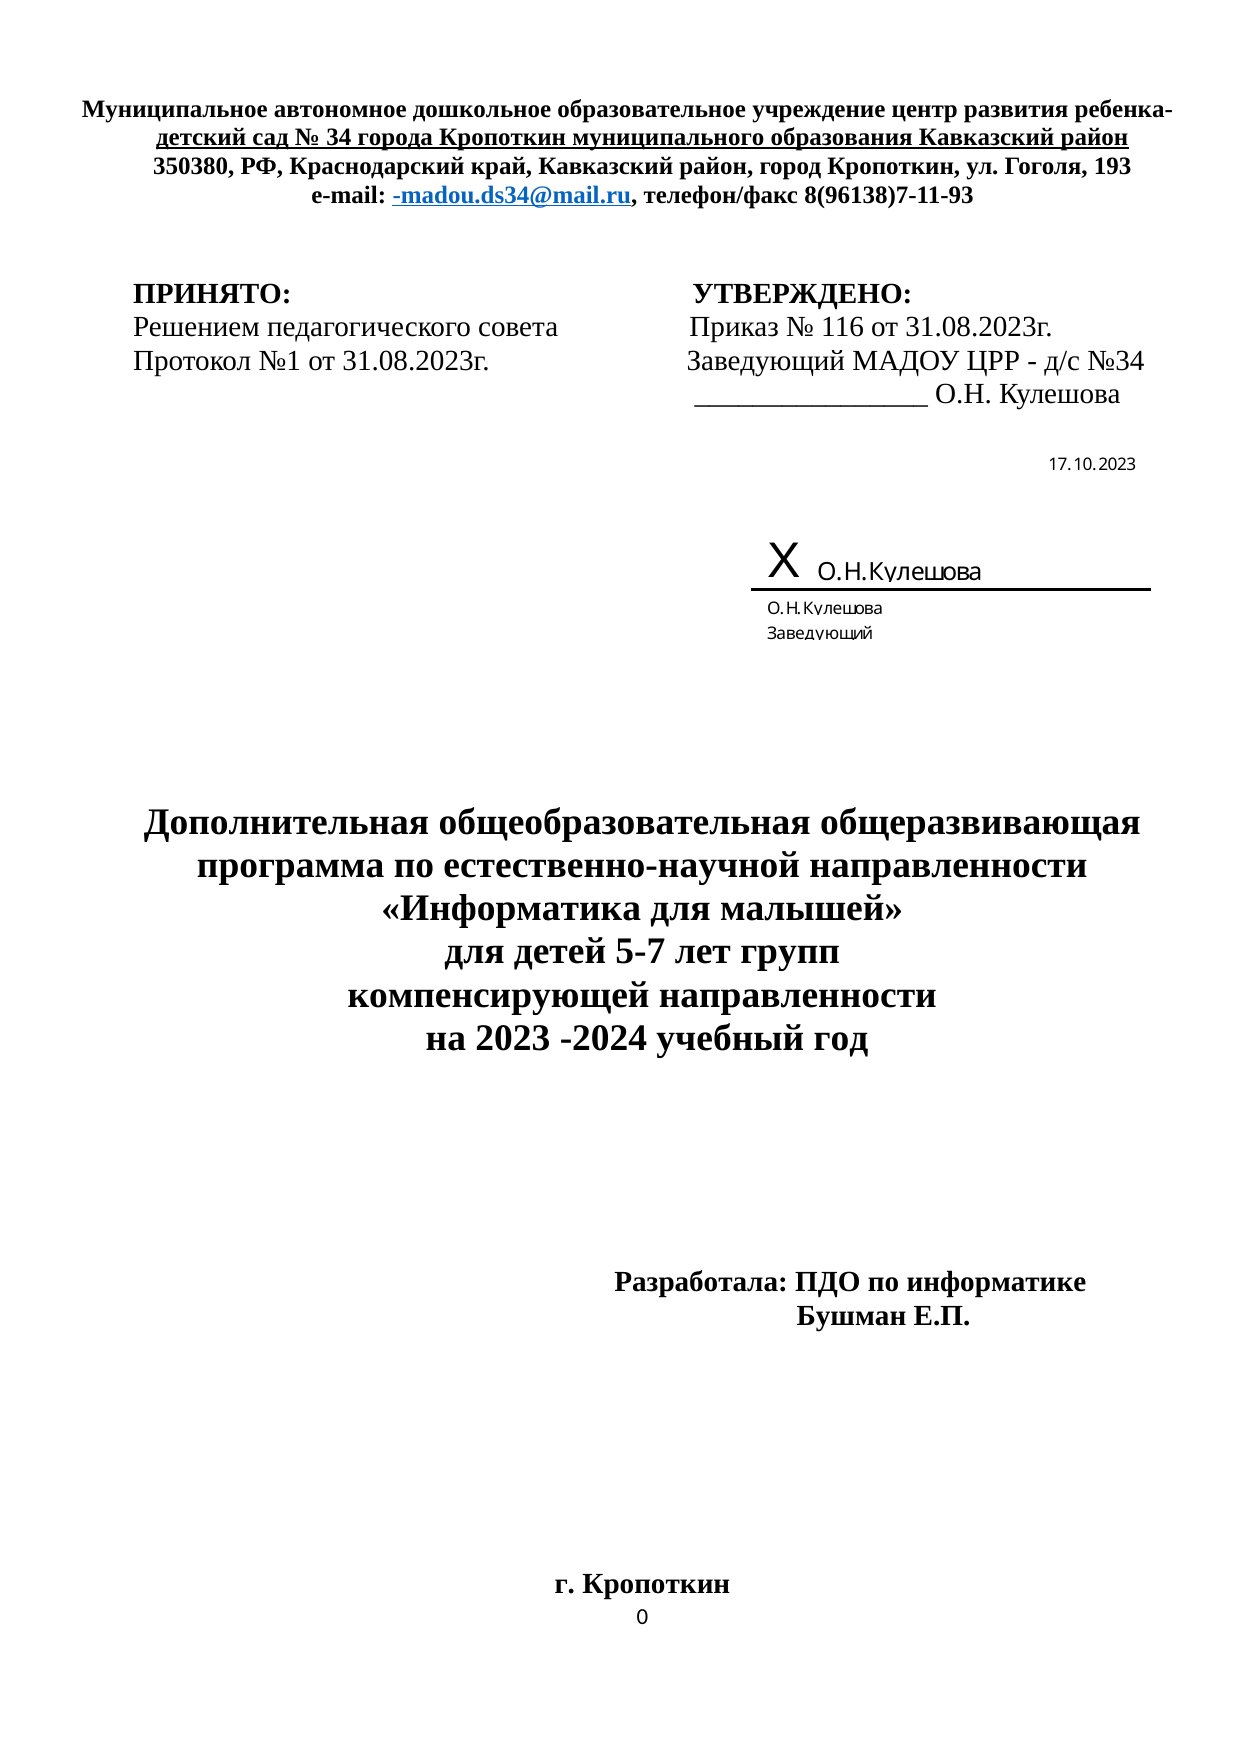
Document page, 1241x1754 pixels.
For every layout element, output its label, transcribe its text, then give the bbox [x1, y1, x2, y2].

text e-mail: -madou.ds34@mail.ru, телефон/факс 8(96138)7-11-93 [133, 180, 1151, 209]
text ПРИНЯТО: УТВЕРЖДЕНО: [133, 276, 1151, 309]
text Бушман Е.П. [133, 1298, 1151, 1331]
text Разработала: ПДО по информатике [133, 1264, 1151, 1298]
text Муниципальное автономное дошкольное образовательное учреждение центр развития ребенка- [74, 94, 1181, 122]
text 350380, РФ, Краснодарский край, Кавказский район, город Кропоткин, ул. Гоголя, 193 [133, 151, 1151, 180]
text Дополнительная общеобразовательная общеразвивающая программа по естественно-научной направленности «Информатика для малышей» [133, 799, 1151, 929]
text для детей 5-7 лет групп [133, 929, 1151, 972]
text компенсирующей направленности [133, 972, 1151, 1015]
text Решением педагогического совета Приказ № 116 от 31.08.2023г. [133, 309, 1151, 343]
text Протокол №1 от 31.08.2023г. Заведующий МАДОУ ЦРР - д/с №34 [133, 343, 1151, 376]
text г. Кропоткин [133, 1566, 1151, 1600]
text на 2023 -2024 учебный год [133, 1015, 1151, 1058]
text детский сад № 34 города Кропоткин муниципального образования Кавказский район [133, 122, 1151, 151]
text ________________ О.Н. Кулешова [133, 376, 1151, 410]
